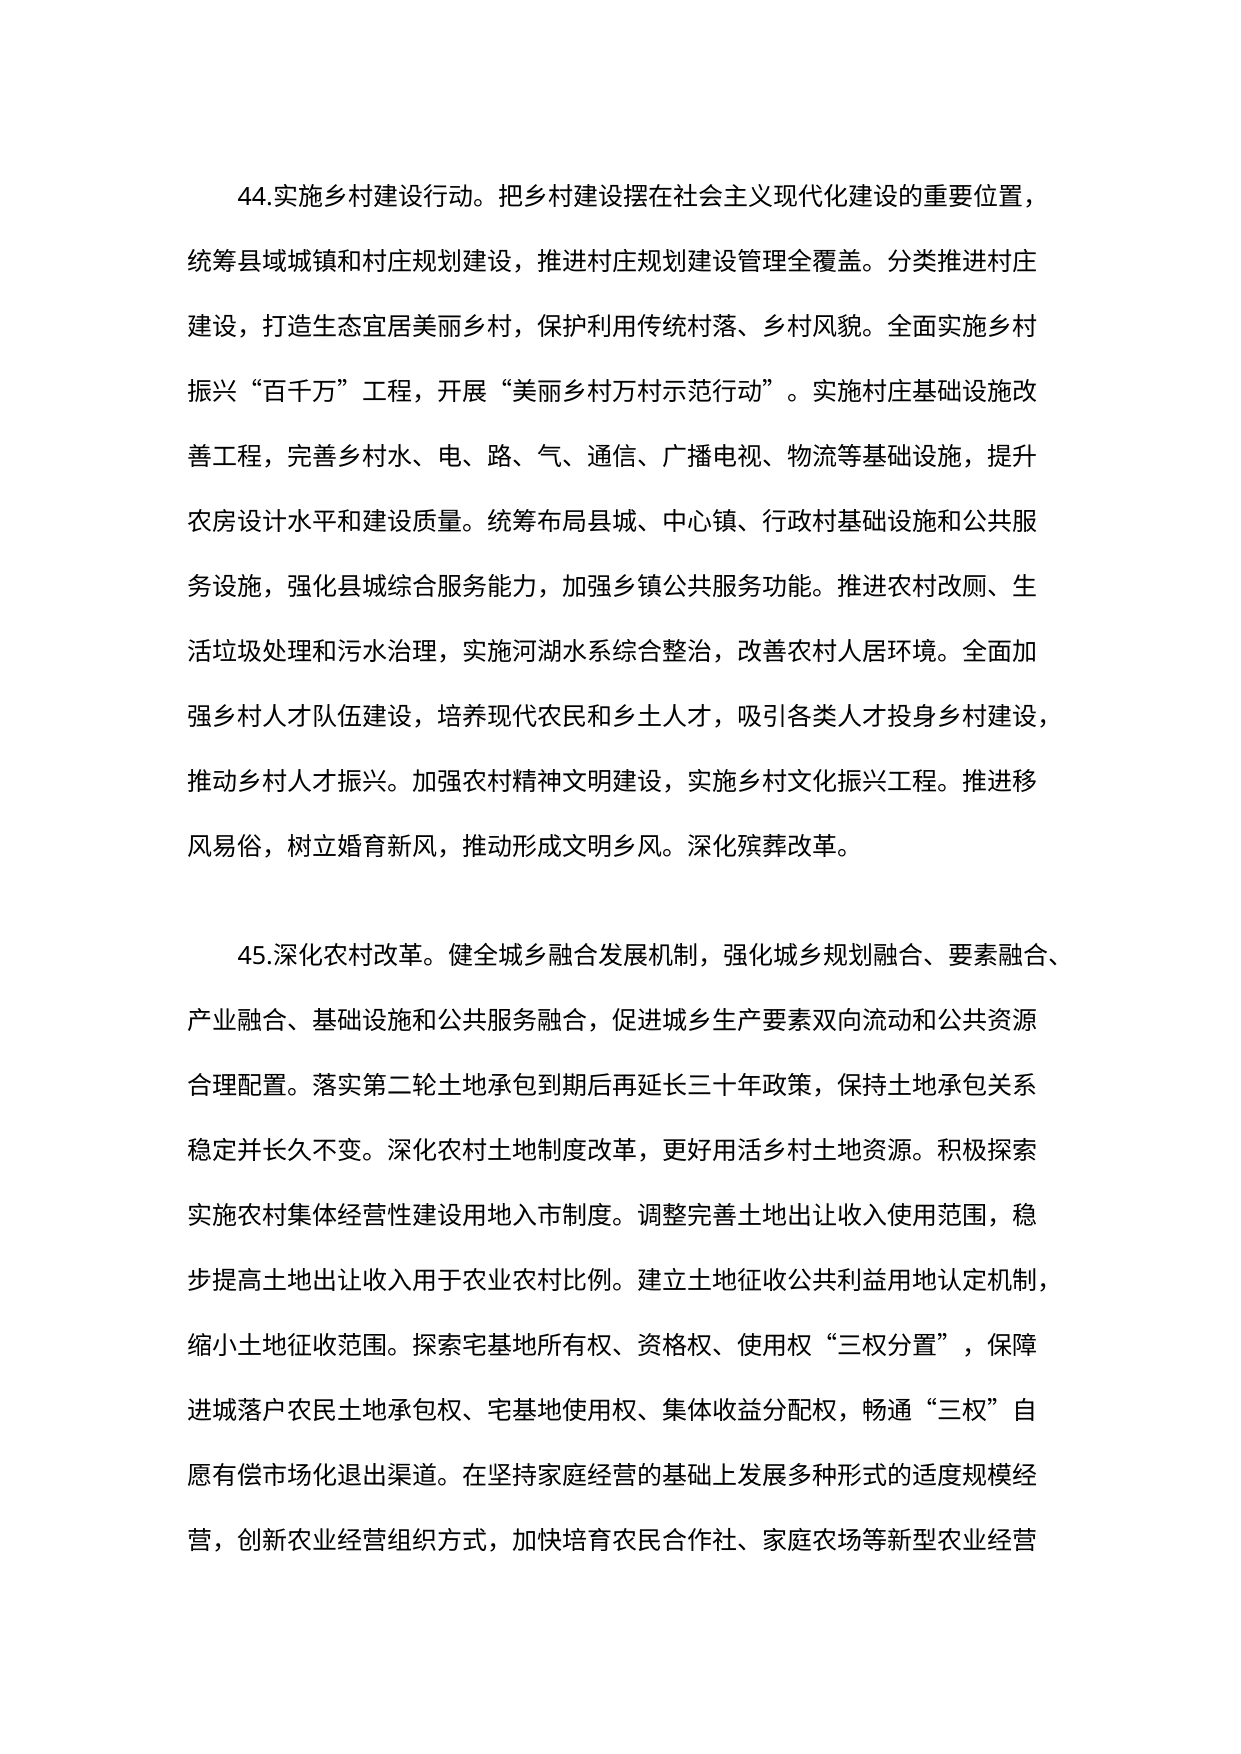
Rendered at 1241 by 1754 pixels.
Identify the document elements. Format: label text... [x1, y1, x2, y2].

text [187, 921, 1053, 1571]
text 44.实施乡村建设行动。把乡村建设摆在社会主义现代化建设的重要位置，统筹县域城镇和村庄规划建设，推进村庄规划建设管理全覆盖。分类推进村庄建设，打造生态宜居美丽乡村，保护利用传统村落、乡村风貌。全面实施乡村振兴“百千万”工程，开展“美丽乡村万村示范行动”。实施村庄基础设施改善工程，完善乡村水、电、路、气、通信、广播电视、物流等基础设施，提升农房设计水平和建设质量。统筹布局县城、中心镇、行政村基础设施和公共服务设施，强化县城综合服务能力，加强乡镇公共服务功能。推进农村改厕、生活垃圾处理和污水治理，实施河湖水系综合整治，改善农村人居环境。全面加强乡村人才队伍建设，培养现代农民和乡土人才，吸引各类人才投身乡村建设，推动乡村人才振兴。加强农村精神文明建设，实施乡村文化振兴工程。推进移风易俗，树立婚育新风，推动形成文明乡风。深化殡葬改革。 [187, 162, 1053, 877]
